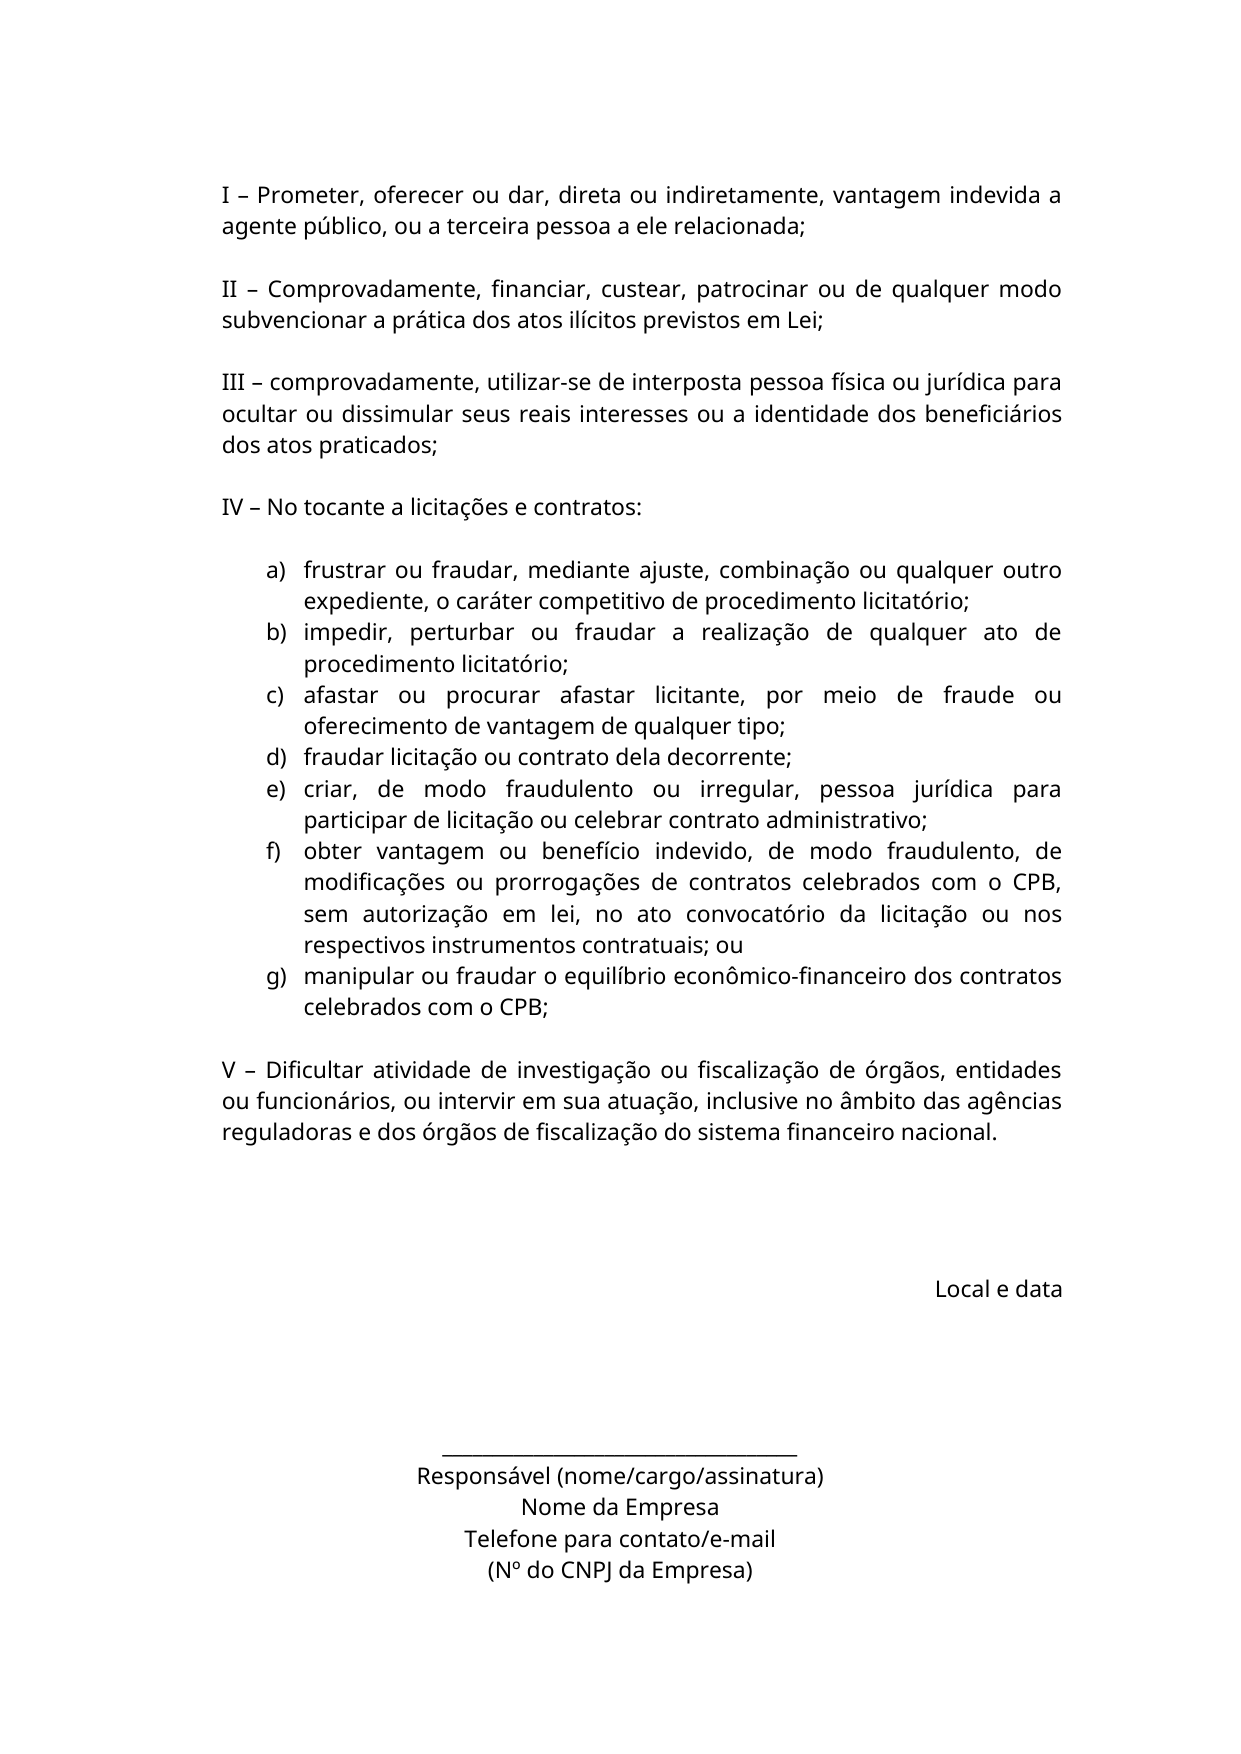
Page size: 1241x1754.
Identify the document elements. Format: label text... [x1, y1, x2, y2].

text ___________________________________ [177, 1429, 1063, 1460]
list obter vantagem ou benefício indevido, de modo fraudulento, de modificações ou prorrogações de contratos celebrados com o CPB, sem autorização em lei, no ato convocatório da licitação ou nos respectivos instrumentos contratuais; ou [266, 835, 1063, 960]
list afastar ou procurar afastar licitante, por meio de fraude ou oferecimento de vantagem de qualquer tipo; [266, 679, 1063, 741]
text (Nº do CNPJ da Empresa) [177, 1554, 1063, 1585]
list manipular ou fraudar o equilíbrio econômico-financeiro dos contratos celebrados com o CPB; [266, 960, 1063, 1023]
list impedir, perturbar ou fraudar a realização de qualquer ato de procedimento licitatório; [266, 616, 1063, 679]
text Responsável (nome/cargo/assinatura) [177, 1460, 1063, 1491]
text I – Prometer, oferecer ou dar, direta ou indiretamente, vantagem indevida a agente público, ou a terceira pessoa a ele relacionada; [222, 179, 1063, 241]
list fraudar licitação ou contrato dela decorrente; [266, 741, 1063, 773]
text Local e data [325, 1273, 1063, 1304]
text V – Dificultar atividade de investigação ou fiscalização de órgãos, entidades ou funcionários, ou intervir em sua atuação, inclusive no âmbito das agências reguladoras e dos órgãos de fiscalização do sistema financeiro nacional. [222, 1054, 1063, 1148]
list frustrar ou fraudar, mediante ajuste, combinação ou qualquer outro expediente, o caráter competitivo de procedimento licitatório; [266, 554, 1063, 616]
text IV – No tocante a licitações e contratos: [222, 491, 1063, 523]
text II – Comprovadamente, financiar, custear, patrocinar ou de qualquer modo subvencionar a prática dos atos ilícitos previstos em Lei; [222, 273, 1063, 335]
list criar, de modo fraudulento ou irregular, pessoa jurídica para participar de licitação ou celebrar contrato administrativo; [266, 773, 1063, 835]
text Telefone para contato/e-mail [177, 1523, 1063, 1554]
text III – comprovadamente, utilizar-se de interposta pessoa física ou jurídica para ocultar ou dissimular seus reais interesses ou a identidade dos beneficiários dos atos praticados; [222, 366, 1063, 460]
text Nome da Empresa [177, 1491, 1063, 1523]
